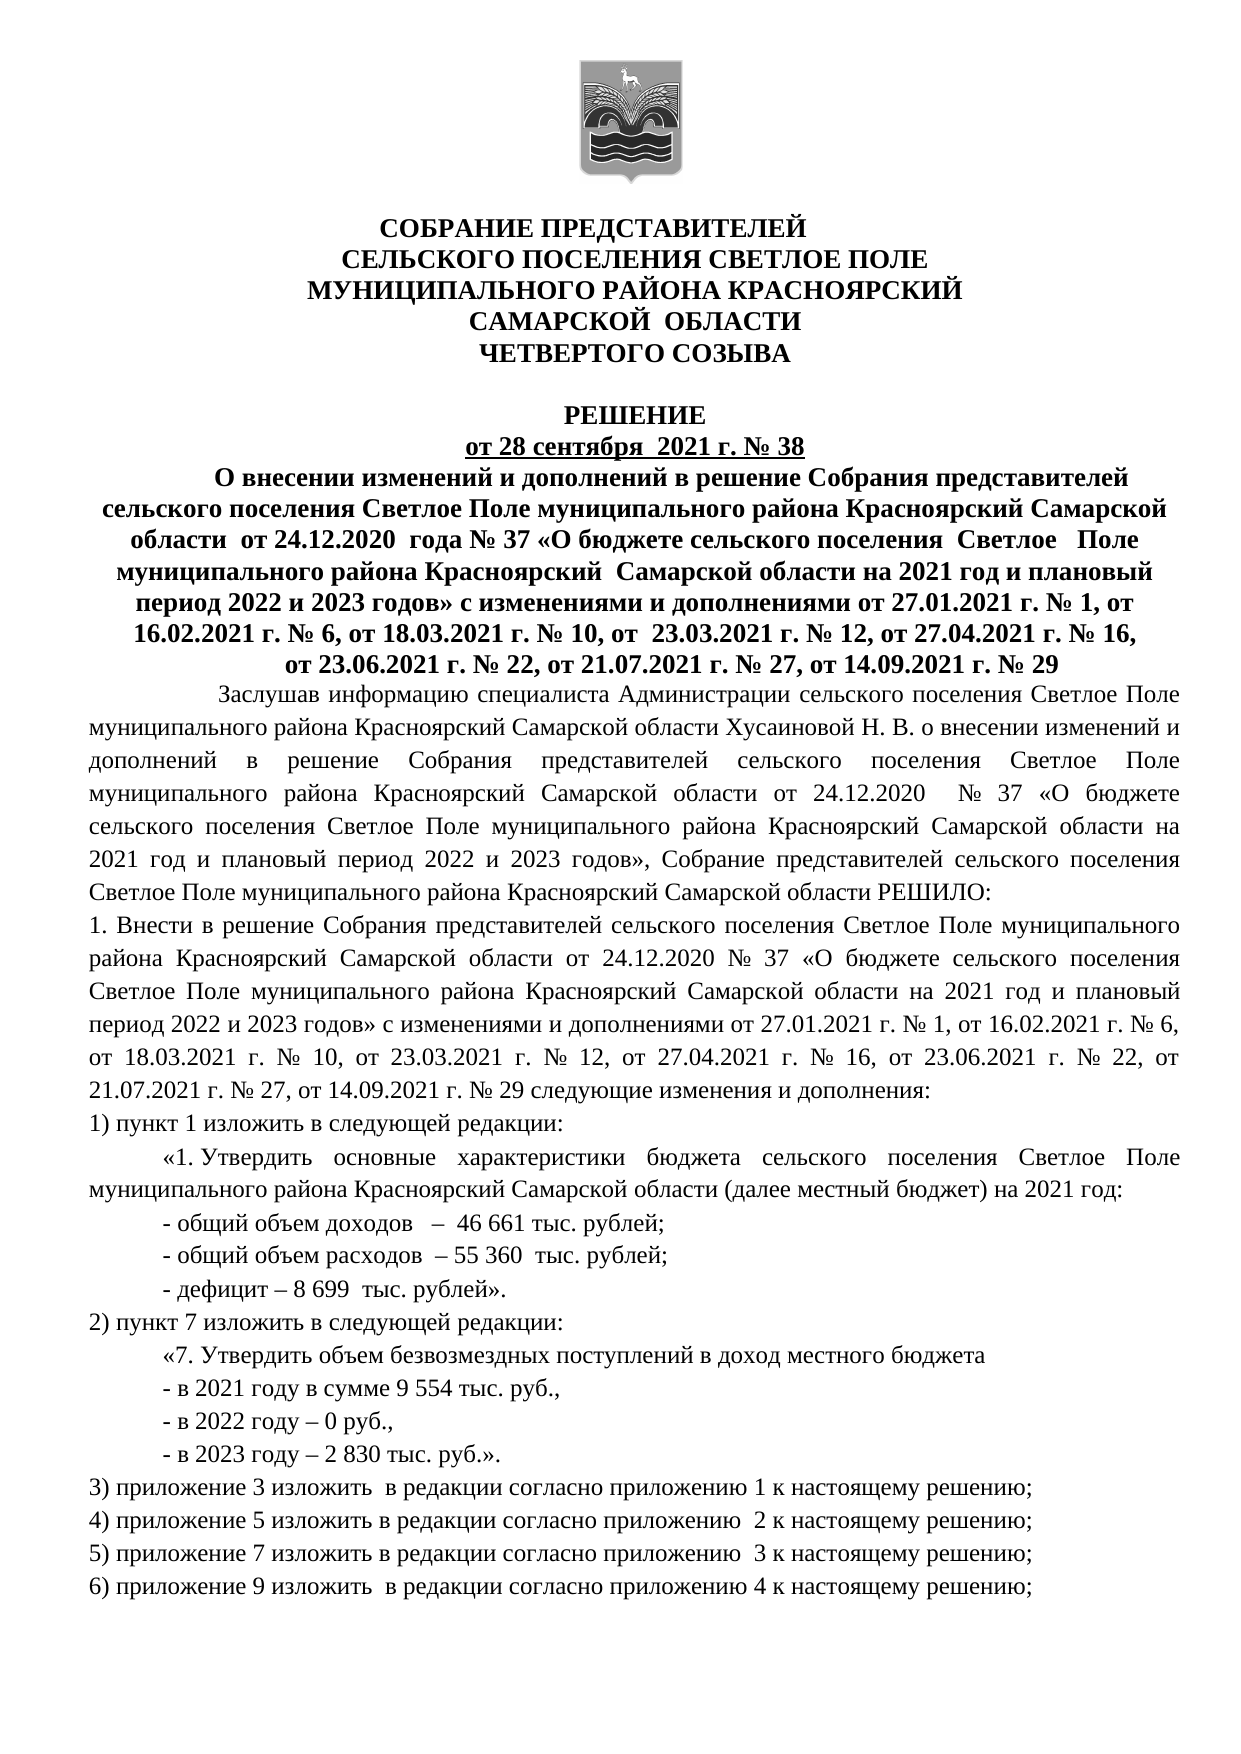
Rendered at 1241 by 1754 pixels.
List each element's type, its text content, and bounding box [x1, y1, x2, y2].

text МУНИЦИПАЛЬНОГО РАЙОНА КРАСНОЯРСКИЙ [89, 274, 1181, 306]
text РЕШЕНИЕ [89, 399, 1181, 430]
text 2) пункт 7 изложить в следующей редакции: [89, 1307, 1181, 1335]
text О внесении изменений и дополнений в решение Собрания представителей сельского поселения Светлое Поле муниципального района Красноярский Самарской области от 24.12.2020 года № 37 «О бюджете сельского поселения Светлое Поле муниципального района Красноярский Самарской области на 2021 год и плановый период 2022 и 2023 годов» с изменениями и дополнениями от 27.01.2021 г. № 1, от 16.02.2021 г. № 6, от 18.03.2021 г. № 10, от 23.03.2021 г. № 12, от 27.04.2021 г. № 16, [89, 461, 1181, 648]
text 6) приложение 9 изложить в редакции согласно приложению 4 к настоящему решению; [89, 1571, 1181, 1599]
text - общий объем доходов – 46 661 тыс. рублей; [89, 1208, 1181, 1236]
text Заслушав информацию специалиста Администрации сельского поселения Светлое Поле муниципального района Красноярский Самарской области Хусаиновой Н. В. о внесении изменений и дополнений в решение Собрания представителей сельского поселения Светлое Поле муниципального района Красноярский Самарской области от 24.12.2020 № 37 «О бюджете сельского поселения Светлое Поле муниципального района Красноярский Самарской области на 2021 год и плановый период 2022 и 2023 годов», Собрание представителей сельского поселения Светлое Поле муниципального района Красноярский Самарской области РЕШИЛО: [89, 679, 1181, 906]
text СЕЛЬСКОГО ПОСЕЛЕНИЯ СВЕТЛОЕ ПОЛЕ [89, 243, 1181, 274]
text «7. Утвердить объем безвозмездных поступлений в доход местного бюджета [89, 1340, 1181, 1368]
text - в 2022 году – 0 руб., [89, 1406, 1181, 1434]
text «1. Утвердить основные характеристики бюджета сельского поселения Светлое Поле муниципального района Красноярский Самарской области (далее местный бюджет) на 2021 год: [89, 1142, 1181, 1203]
text 1. Внести в решение Собрания представителей сельского поселения Светлое Поле муниципального района Красноярский Самарской области от 24.12.2020 № 37 «О бюджете сельского поселения Светлое Поле муниципального района Красноярский Самарской области на 2021 год и плановый период 2022 и 2023 годов» с изменениями и дополнениями от 27.01.2021 г. № 1, от 16.02.2021 г. № 6, от 18.03.2021 г. № 10, от 23.03.2021 г. № 12, от 27.04.2021 г. № 16, от 23.06.2021 г. № 22, от 21.07.2021 г. № 27, от 14.09.2021 г. № 29 следующие изменения и дополнения: [89, 910, 1181, 1104]
text - дефицит – 8 699 тыс. рублей». [89, 1274, 1181, 1302]
text от 28 сентября 2021 г. № 38 [89, 430, 1181, 461]
text 5) приложение 7 изложить в редакции согласно приложению 3 к настоящему решению; [89, 1538, 1181, 1567]
text 4) приложение 5 изложить в редакции согласно приложению 2 к настоящему решению; [89, 1505, 1181, 1533]
text ЧЕТВЕРТОГО СОЗЫВА [89, 337, 1181, 368]
text 1) пункт 1 изложить в следующей редакции: [89, 1108, 1181, 1137]
text 3) приложение 3 изложить в редакции согласно приложению 1 к настоящему решению; [89, 1472, 1181, 1501]
text СОБРАНИЕ ПРЕДСТАВИТЕЛЕЙ [89, 212, 1181, 243]
text - в 2023 году – 2 830 тыс. руб.». [89, 1439, 1181, 1467]
text от 23.06.2021 г. № 22, от 21.07.2021 г. № 27, от 14.09.2021 г. № 29 [89, 648, 1181, 679]
text - общий объем расходов – 55 360 тыс. рублей; [89, 1241, 1181, 1269]
text - в 2021 году в сумме 9 554 тыс. руб., [89, 1373, 1181, 1401]
text САМАРСКОЙ ОБЛАСТИ [89, 306, 1181, 337]
